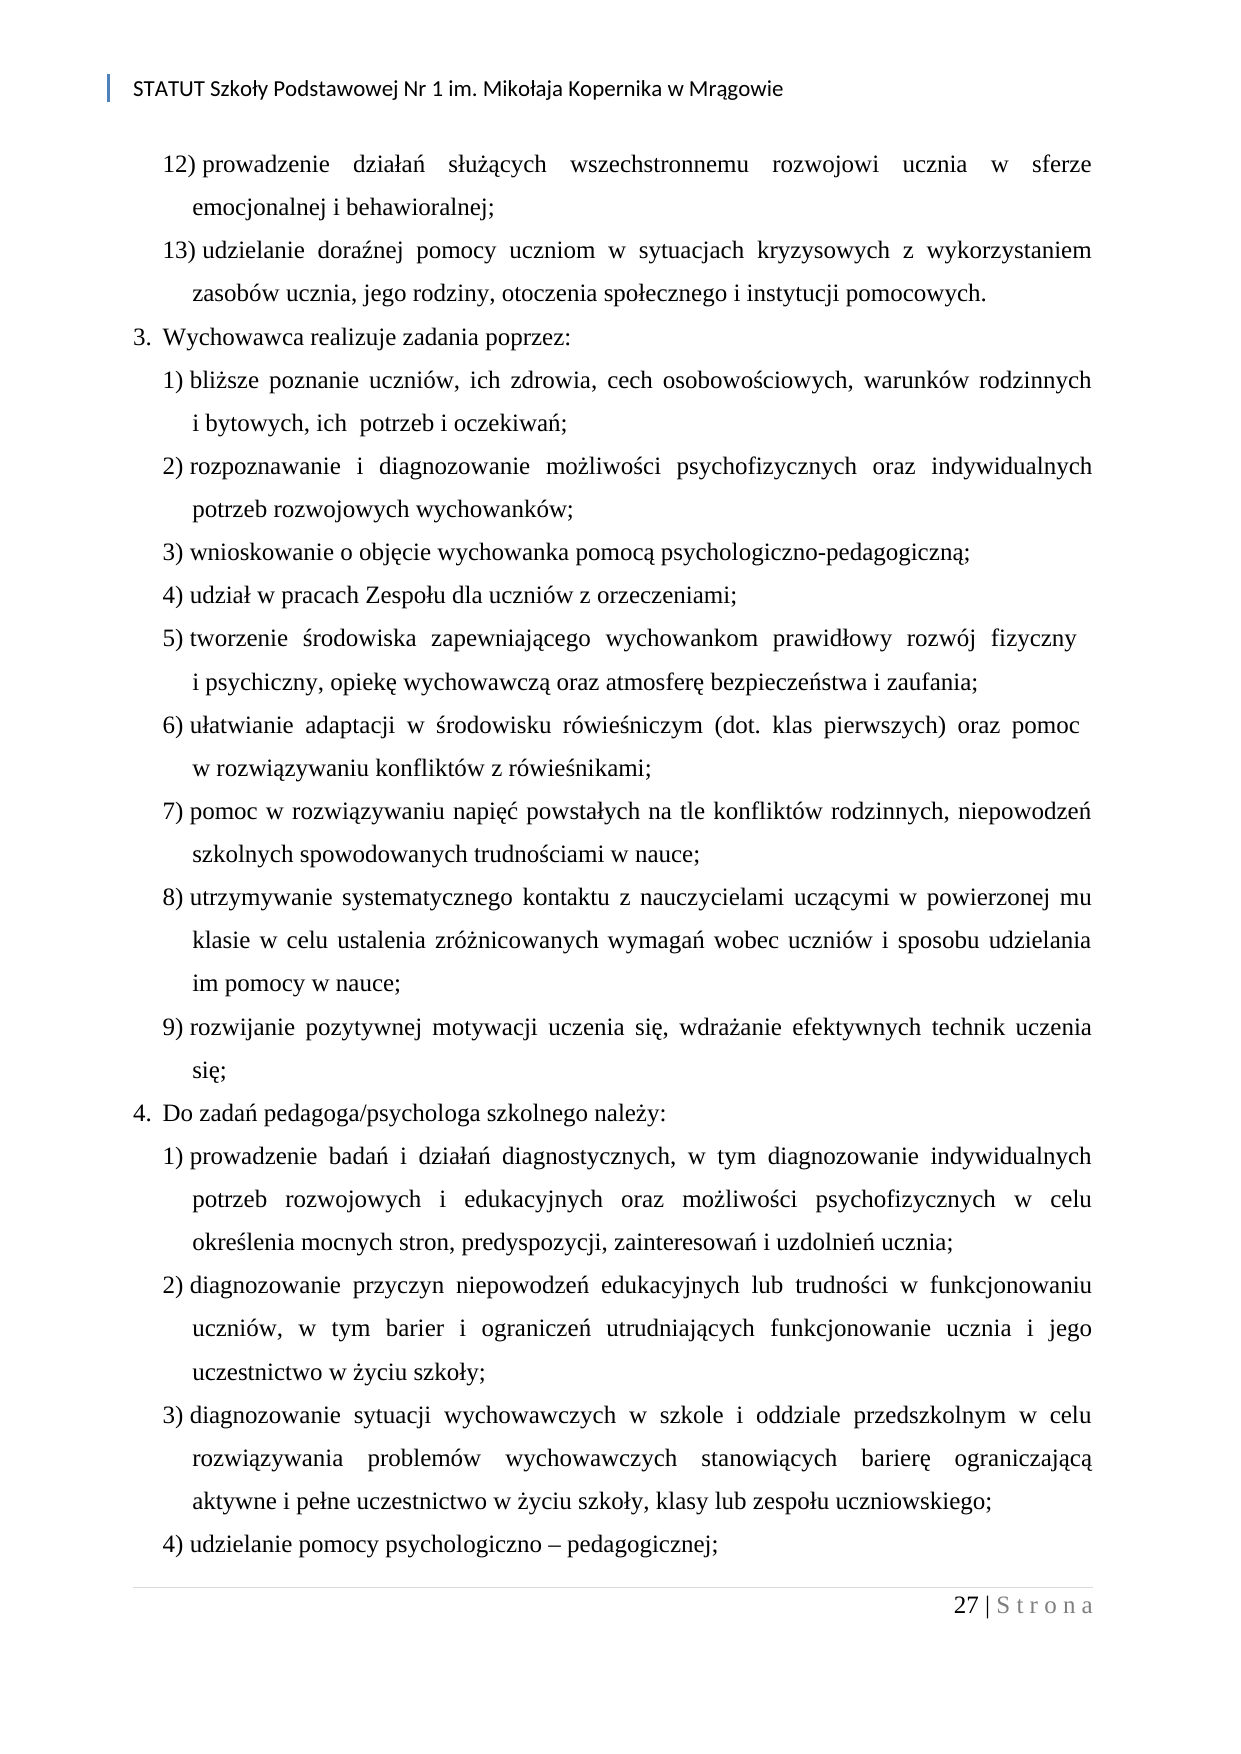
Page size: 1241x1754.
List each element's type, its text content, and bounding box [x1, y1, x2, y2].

list udział w pracach Zespołu dla uczniów z orzeczeniami; [162, 580, 1093, 609]
list ułatwianie adaptacji w środowisku rówieśniczym (dot. klas pierwszych) oraz pomoc w rozwiązywaniu konfliktów z rówieśnikami; [162, 710, 1093, 782]
list udzielanie doraźnej pomocy uczniom w sytuacjach kryzysowych z wykorzystaniem zasobów ucznia, jego rodziny, otoczenia społecznego i instytucji pomocowych. [162, 235, 1093, 307]
list udzielanie pomocy psychologiczno – pedagogicznej; [162, 1529, 1093, 1558]
list prowadzenie badań i działań diagnostycznych, w tym diagnozowanie indywidualnych potrzeb rozwojowych i edukacyjnych oraz możliwości psychofizycznych w celu określenia mocnych stron, predyspozycji, zainteresowań i uzdolnień ucznia; [162, 1141, 1093, 1256]
list rozwijanie pozytywnej motywacji uczenia się, wdrażanie efektywnych technik uczenia się; [162, 1012, 1093, 1083]
list rozpoznawanie i diagnozowanie możliwości psychofizycznych oraz indywidualnych potrzeb rozwojowych wychowanków; [162, 451, 1093, 523]
list utrzymywanie systematycznego kontaktu z nauczycielami uczącymi w powierzonej mu klasie w celu ustalenia zróżnicowanych wymagań wobec uczniów i sposobu udzielania im pomocy w nauce; [162, 882, 1093, 997]
list prowadzenie działań służących wszechstronnemu rozwojowi ucznia w sferze emocjonalnej i behawioralnej; [162, 149, 1093, 221]
list tworzenie środowiska zapewniającego wychowankom prawidłowy rozwój fizyczny i psychiczny, opiekę wychowawczą oraz atmosferę bezpieczeństwa i zaufania; [162, 623, 1093, 695]
list wnioskowanie o objęcie wychowanka pomocą psychologiczno-pedagogiczną; [162, 537, 1093, 566]
list Do zadań pedagoga/psychologa szkolnego należy: [133, 1098, 1093, 1127]
list diagnozowanie przyczyn niepowodzeń edukacyjnych lub trudności w funkcjonowaniu uczniów, w tym barier i ograniczeń utrudniających funkcjonowanie ucznia i jego uczestnictwo w życiu szkoły; [162, 1270, 1093, 1385]
list diagnozowanie sytuacji wychowawczych w szkole i oddziale przedszkolnym w celu rozwiązywania problemów wychowawczych stanowiących barierę ograniczającą aktywne i pełne uczestnictwo w życiu szkoły, klasy lub zespołu uczniowskiego; [162, 1400, 1093, 1515]
list bliższe poznanie uczniów, ich zdrowia, cech osobowościowych, warunków rodzinnych i bytowych, ich potrzeb i oczekiwań; [162, 365, 1093, 437]
list pomoc w rozwiązywaniu napięć powstałych na tle konfliktów rodzinnych, niepowodzeń szkolnych spowodowanych trudnościami w nauce; [162, 796, 1093, 868]
list Wychowawca realizuje zadania poprzez: [133, 322, 1093, 350]
